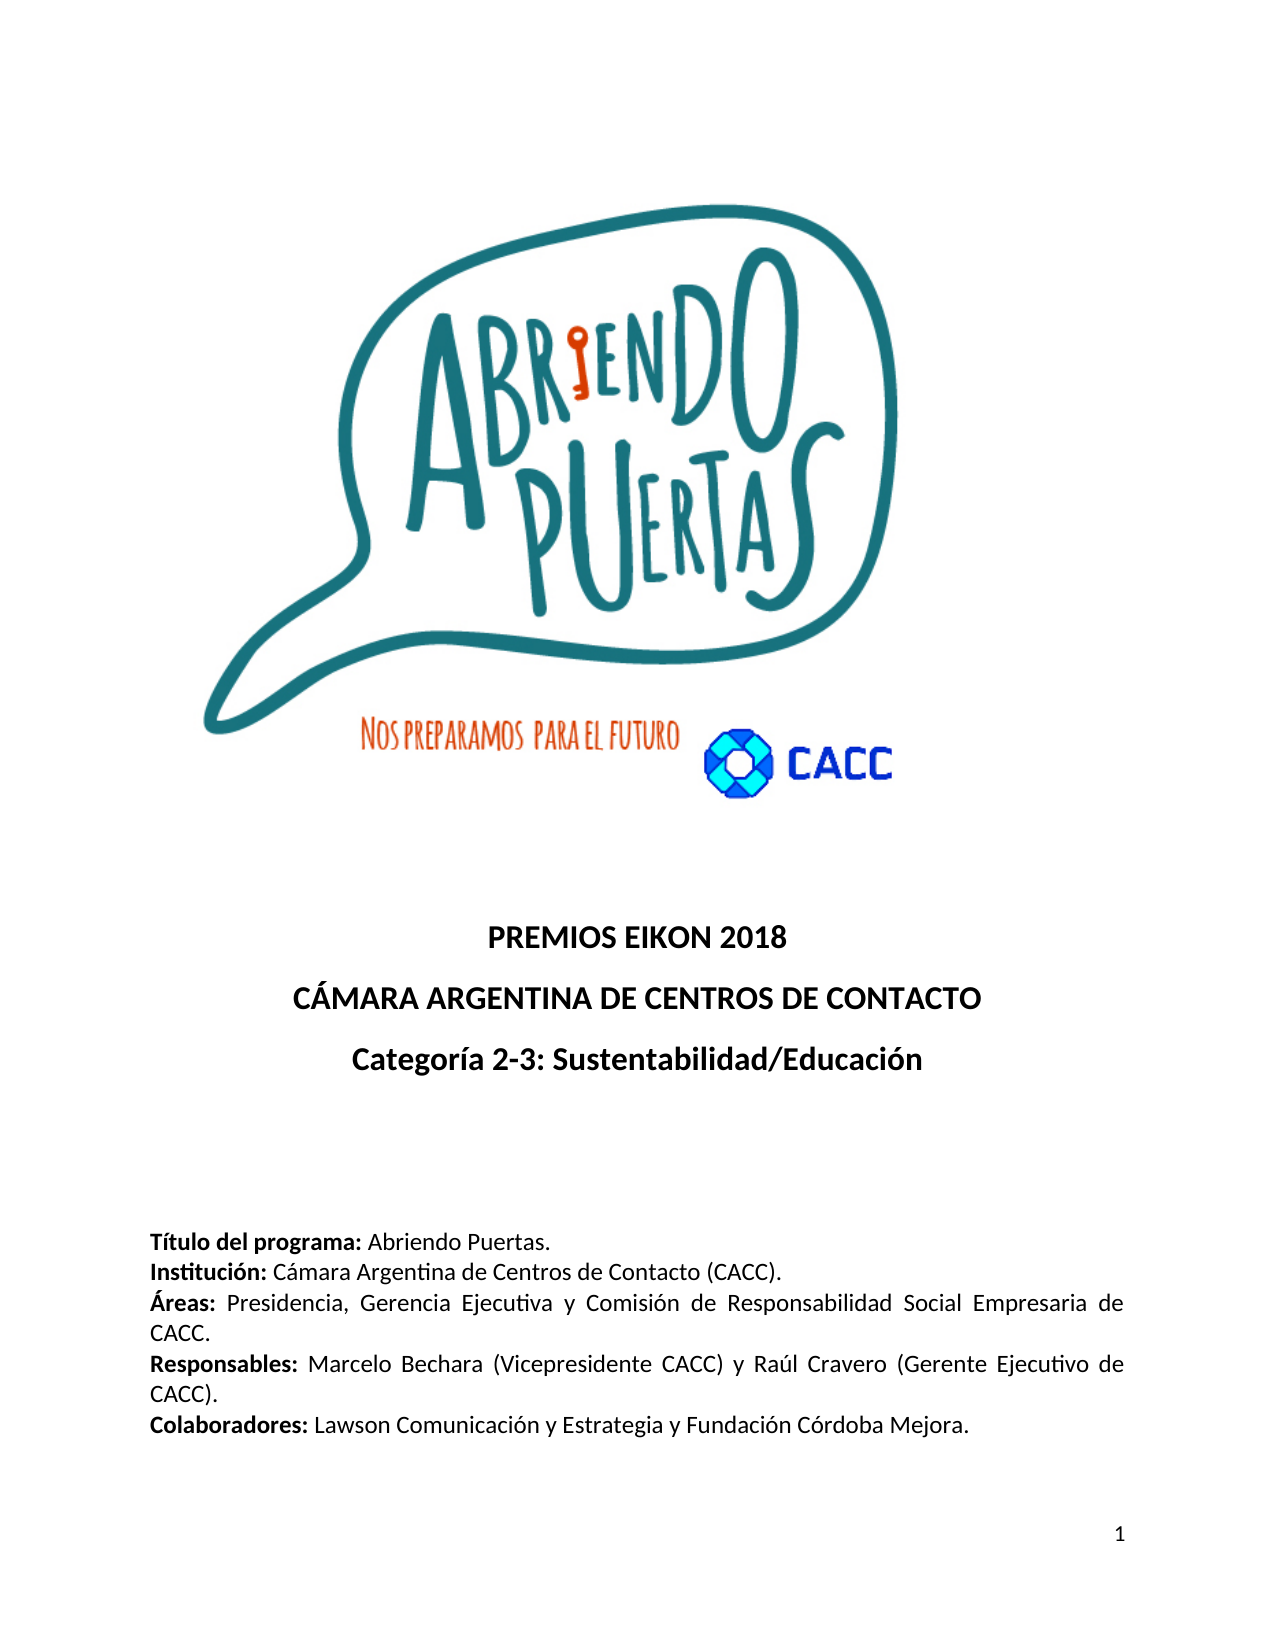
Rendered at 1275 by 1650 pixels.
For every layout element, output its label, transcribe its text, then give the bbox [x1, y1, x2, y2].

picture [150, 150, 1037, 832]
text PREMIOS EIKON 2018 [150, 916, 1125, 956]
text Título del programa: Abriendo Puertas. [150, 1226, 1125, 1256]
text Responsables: Marcelo Bechara (Vicepresidente CACC) y Raúl Cravero (Gerente Ejecutivo de CACC). [150, 1348, 1125, 1409]
text Institución: Cámara Argentina de Centros de Contacto (CACC). [150, 1256, 1125, 1287]
text Áreas: Presidencia, Gerencia Ejecutiva y Comisión de Responsabilidad Social Empresaria de CACC. [150, 1287, 1125, 1348]
text CÁMARA ARGENTINA DE CENTROS DE CONTACTO [150, 977, 1125, 1017]
text Colaboradores: Lawson Comunicación y Estrategia y Fundación Córdoba Mejora. [150, 1409, 1125, 1439]
text Categoría 2-3: Sustentabilidad/Educación [150, 1038, 1125, 1078]
